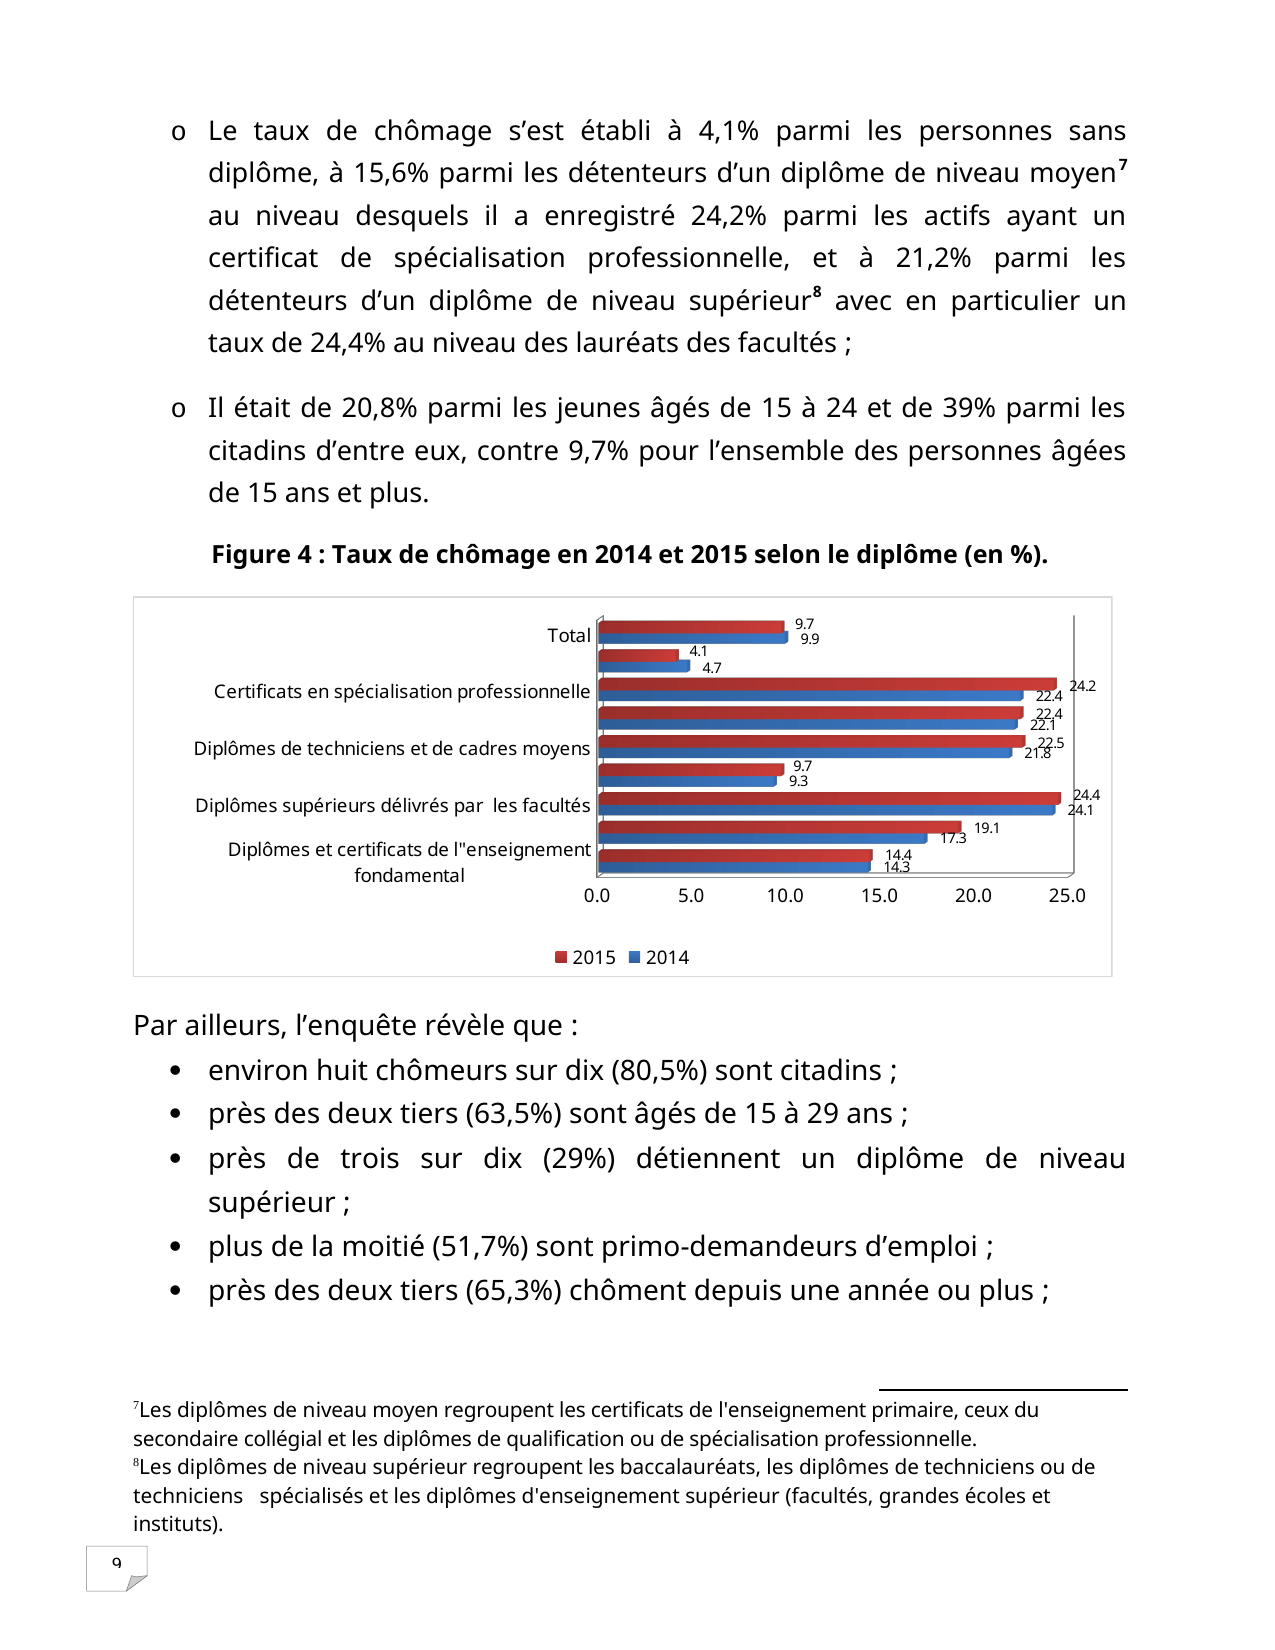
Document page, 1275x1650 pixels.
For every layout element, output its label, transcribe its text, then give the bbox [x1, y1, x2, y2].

text Figure 4 : Taux de chômage en 2014 et 2015 selon le diplôme (en %). [133, 537, 1127, 571]
list près des deux tiers (65,3%) chôment depuis une année ou plus ; [170, 1270, 1127, 1308]
text Par ailleurs, l’enquête révèle que : [133, 1006, 1127, 1044]
list Le taux de chômage s’est établi à 4,1% parmi les personnes sans diplôme, à 15,6% parmi les détenteurs d’un diplôme de niveau moyen au niveau desquels il a enregistré 24,2% parmi les actifs ayant un certificat de spécialisation professionnelle, et à 21,2% parmi les détenteurs d’un diplôme de niveau supérieur avec en particulier un taux de 24,4% au niveau des lauréats des facultés ; [170, 111, 1127, 360]
list Il était de 20,8% parmi les jeunes âgés de 15 à 24 et de 39% parmi les citadins d’entre eux, contre 9,7% pour l’ensemble des personnes âgées de 15 ans et plus. [170, 389, 1127, 511]
list près des deux tiers (63,5%) sont âgés de 15 à 29 ans ; [170, 1094, 1127, 1132]
list plus de la moitié (51,7%) sont primo-demandeurs d’emploi ; [170, 1226, 1127, 1264]
list près de trois sur dix (29%) détiennent un diplôme de niveau supérieur ; [170, 1138, 1127, 1220]
list environ huit chômeurs sur dix (80,5%) sont citadins ; [170, 1050, 1127, 1088]
